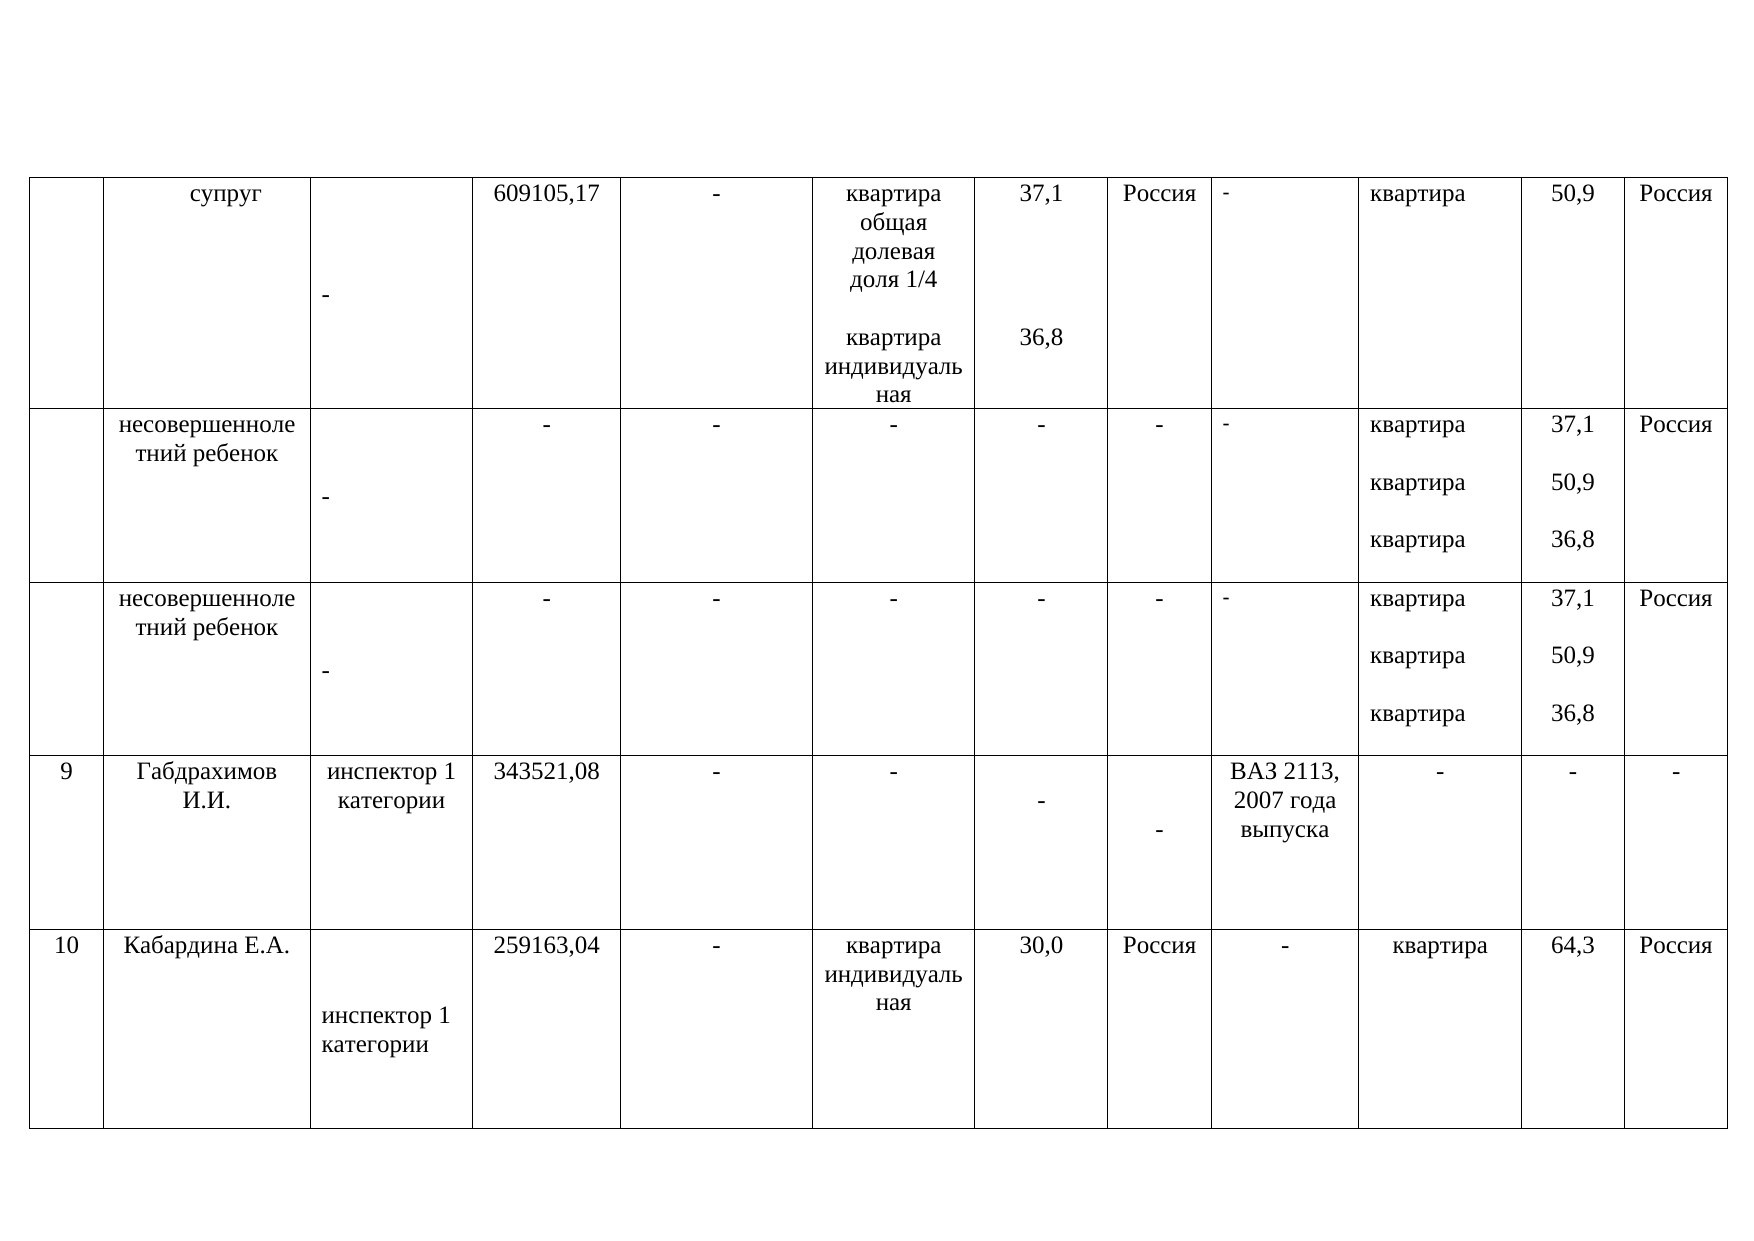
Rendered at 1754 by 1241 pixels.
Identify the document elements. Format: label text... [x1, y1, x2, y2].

table_cell - [621, 409, 812, 582]
table_cell - [1212, 178, 1358, 408]
table_cell - [975, 583, 1107, 755]
table_cell - [813, 756, 974, 929]
table_cell инспектор 1 категории [311, 756, 472, 929]
table_cell [30, 178, 103, 408]
table_cell Россия [1625, 583, 1727, 755]
table_cell Россия [1625, 930, 1727, 1128]
table_cell Россия [1108, 930, 1211, 1128]
table_cell Россия [1625, 409, 1727, 582]
table_cell - [311, 583, 472, 755]
table_cell 609105,17 [473, 178, 620, 408]
table_cell - [1212, 409, 1358, 582]
table_cell - [1625, 756, 1727, 929]
table_cell - [1212, 583, 1358, 755]
table_cell 37,1 50,9 36,8 [1522, 583, 1624, 755]
table_cell квартира общая долевая доля 1/4 квартира индивидуальная [813, 178, 974, 408]
table_cell 343521,08 [473, 756, 620, 929]
table_cell [30, 409, 103, 582]
table_cell - [621, 178, 812, 408]
table_cell квартира индивидуальная [813, 930, 974, 1128]
table_cell 64,3 [1522, 930, 1624, 1128]
table_cell - [473, 583, 620, 755]
table_cell ВАЗ 2113, 2007 года выпуска [1212, 756, 1358, 929]
table_cell 9 [30, 756, 103, 929]
table_cell - [1108, 583, 1211, 755]
table_cell квартира квартира квартира [1359, 409, 1521, 582]
table_cell - [621, 930, 812, 1128]
table_cell 37,1 36,8 [975, 178, 1107, 408]
table_cell - [1108, 409, 1211, 582]
table_cell 37,1 50,9 36,8 [1522, 409, 1624, 582]
table_cell квартира квартира квартира [1359, 583, 1521, 755]
table_cell Россия [1108, 178, 1211, 408]
table_cell инспектор 1 категории [311, 930, 472, 1128]
table_cell - [975, 756, 1107, 929]
table_cell несовершеннолетний ребенок [104, 583, 310, 755]
table_cell Габдрахимов И.И. [104, 756, 310, 929]
table_cell Кабардина Е.А. [104, 930, 310, 1128]
table_cell Россия [1625, 178, 1727, 408]
table_cell - [473, 409, 620, 582]
table_cell - [311, 178, 472, 408]
table_cell 50,9 [1522, 178, 1624, 408]
table_cell квартира [1359, 930, 1521, 1128]
table_cell - [311, 409, 472, 582]
table_cell [30, 583, 103, 755]
table_cell 30,0 [975, 930, 1107, 1128]
table_cell - [975, 409, 1107, 582]
table_cell - [621, 756, 812, 929]
table_cell 10 [30, 930, 103, 1128]
table_cell - [1212, 930, 1358, 1128]
table_cell - [813, 409, 974, 582]
table_cell - [621, 583, 812, 755]
table_cell - [813, 583, 974, 755]
table_cell несовершеннолетний ребенок [104, 409, 310, 582]
table_cell - [1522, 756, 1624, 929]
table_cell - [1359, 756, 1521, 929]
table_cell 259163,04 [473, 930, 620, 1128]
table_cell супруг [104, 178, 310, 408]
table_cell - [1108, 756, 1211, 929]
table_cell квартира [1359, 178, 1521, 408]
